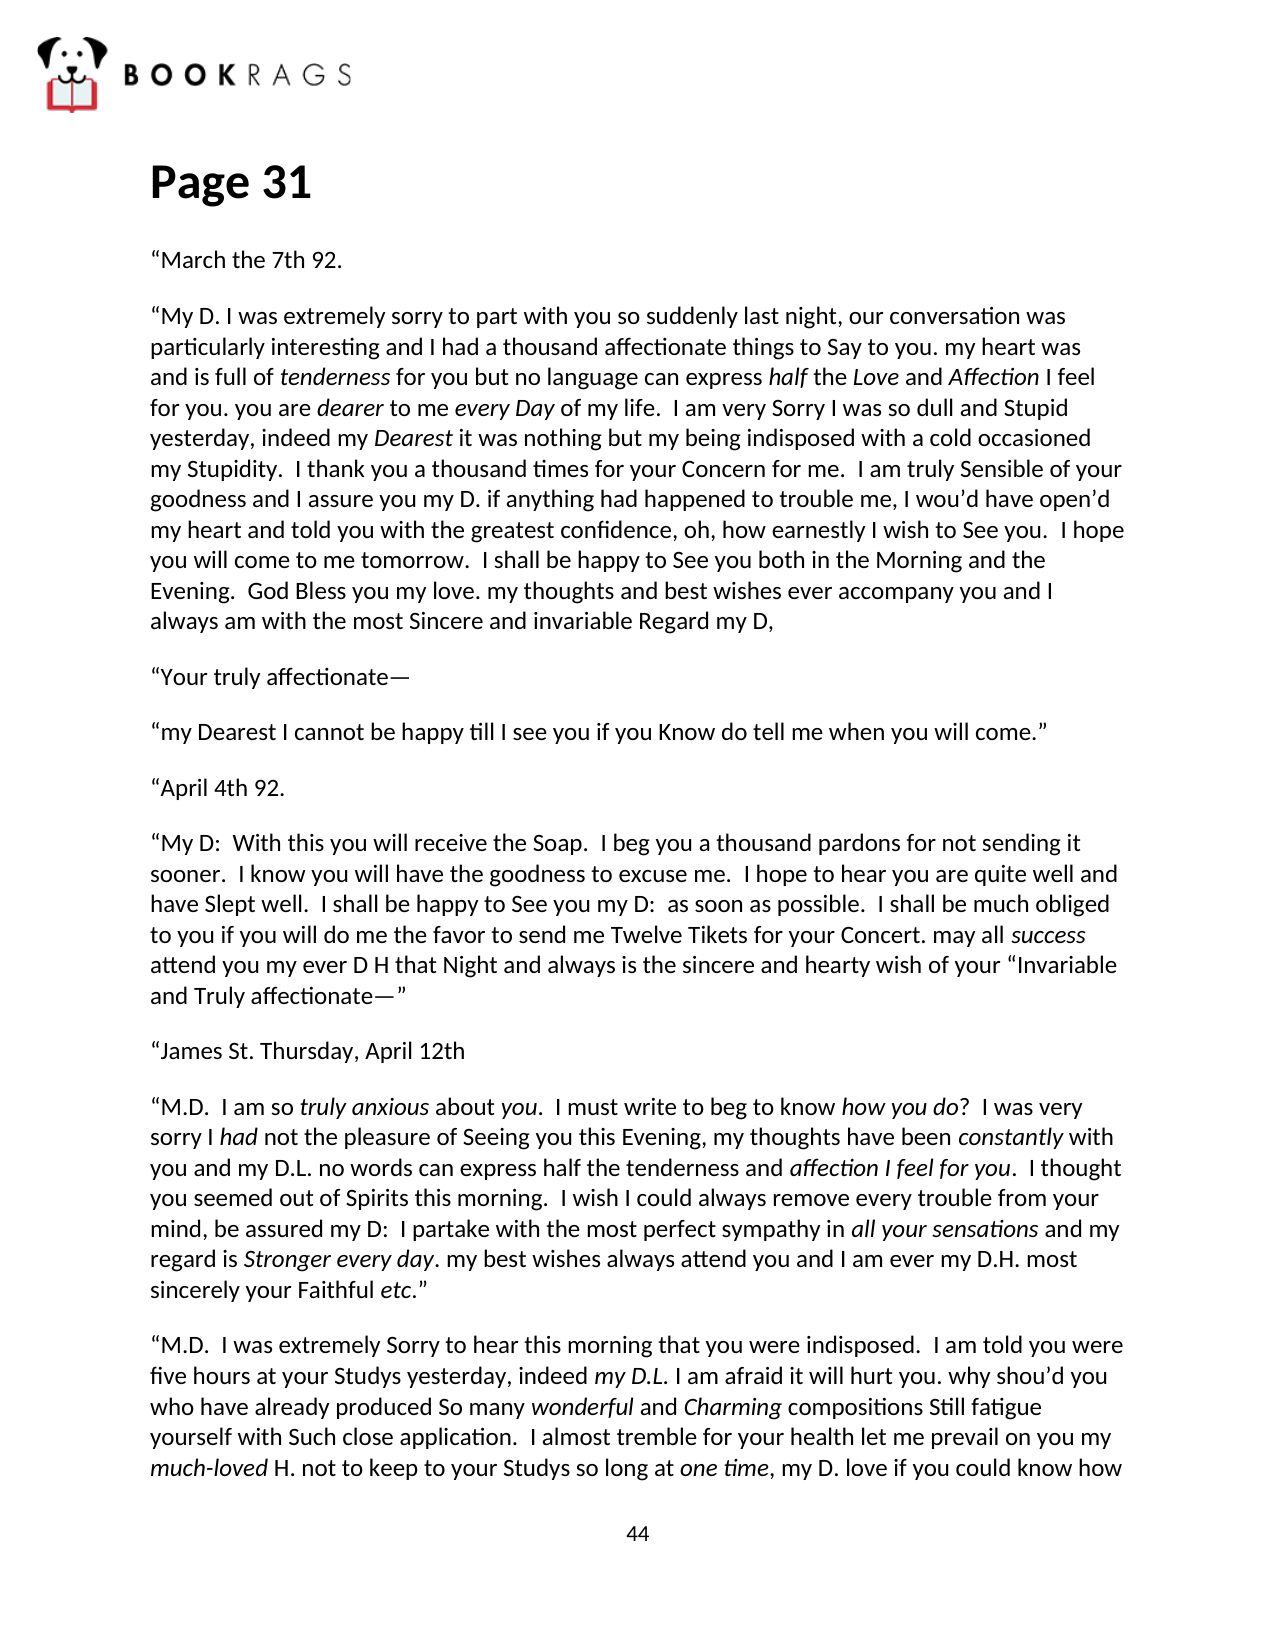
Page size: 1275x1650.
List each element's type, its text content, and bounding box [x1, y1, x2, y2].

text “Your truly affectionate—­ [150, 661, 1125, 691]
text Page 31 [150, 150, 1125, 211]
text “M.D. I am so truly anxious about you. I must write to beg to know how you do? I was very sorry I had not the pleasure of Seeing you this Evening, my thoughts have been constantly with you and my D.L. no words can express half the tenderness and affection I feel for you. I thought you seemed out of Spirits this morning. I wish I could always remove every trouble from your mind, be assured my D: I partake with the most perfect sympathy in all your sensations and my regard is Stronger every day. my best wishes always attend you and I am ever my D.H. most sincerely your Faithful etc.” [150, 1091, 1125, 1305]
text “My D. I was extremely sorry to part with you so suddenly last night, our conversation was particularly interesting and I had a thousand affectionate things to Say to you. my heart was and is full of tenderness for you but no language can express half the Love and Affection I feel for you. you are dearer to me every Day of my life. I am very Sorry I was so dull and Stupid yesterday, indeed my Dearest it was nothing but my being indisposed with a cold occasioned my Stupidity. I thank you a thousand times for your Concern for me. I am truly Sensible of your goodness and I assure you my D. if anything had happened to trouble me, I wou’d have open’d my heart and told you with the greatest confidence, oh, how earnestly I wish to See you. I hope you will come to me tomorrow. I shall be happy to See you both in the Morning and the Evening. God Bless you my love. my thoughts and best wishes ever accompany you and I always am with the most Sincere and invariable Regard my D, [150, 300, 1125, 636]
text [150, 1330, 1125, 1482]
text “March the 7th 92. [150, 244, 1125, 275]
picture [37, 37, 351, 113]
text “my Dearest I cannot be happy till I see you if you Know do tell me when you will come.” [150, 716, 1125, 747]
text “James St. Thursday, April 12th [150, 1036, 1125, 1066]
text “My D: With this you will receive the Soap. I beg you a thousand pardons for not sending it sooner. I know you will have the goodness to excuse me. I hope to hear you are quite well and have Slept well. I shall be happy to See you my D: as soon as possible. I shall be much obliged to you if you will do me the favor to send me Twelve Tikets for your Concert. may all success attend you my ever D H that Night and always is the sincere and hearty wish of your “Invariable and Truly affectionate—­” [150, 827, 1125, 1011]
text “April 4th 92. [150, 772, 1125, 802]
